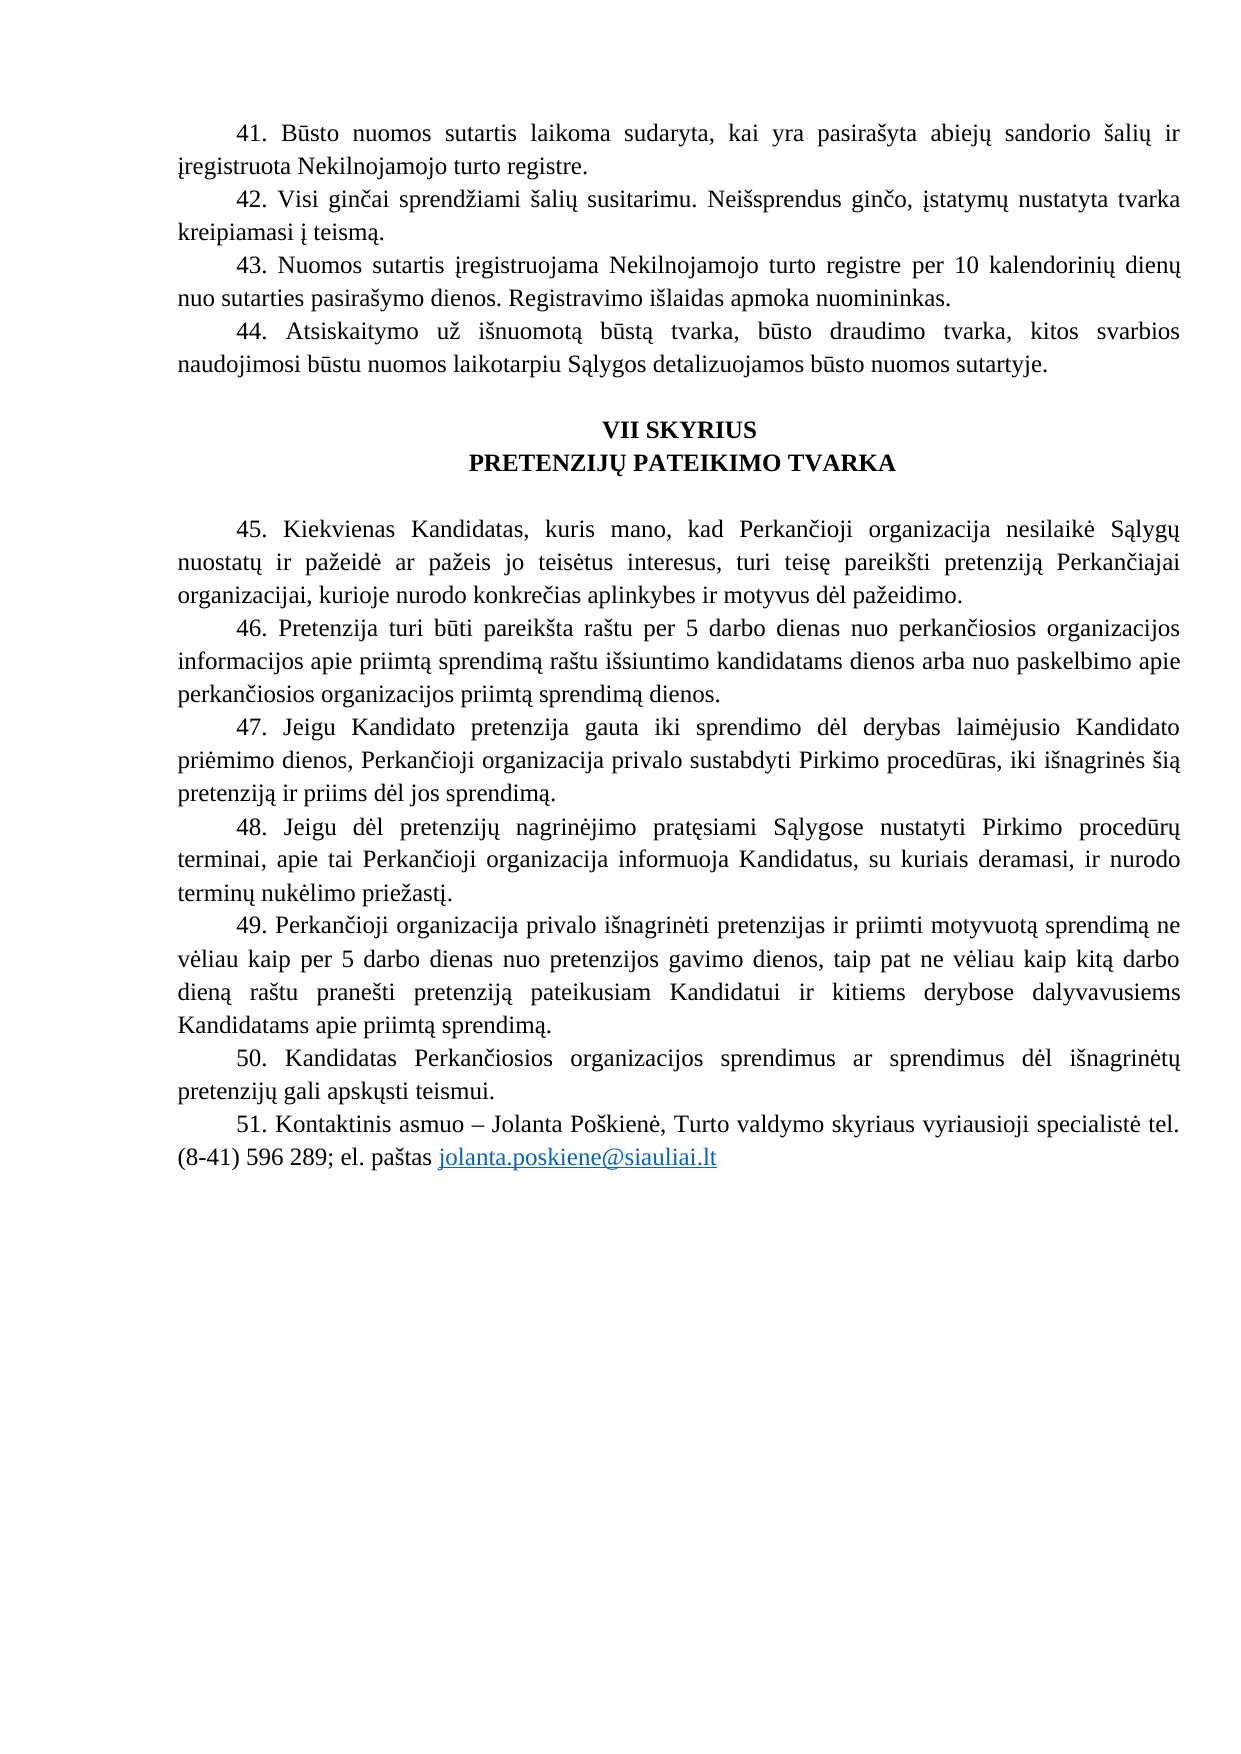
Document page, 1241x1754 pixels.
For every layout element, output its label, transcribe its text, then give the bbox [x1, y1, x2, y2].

text 45. Kiekvienas Kandidatas, kuris mano, kad Perkančioji organizacija nesilaikė Sąlygų nuostatų ir pažeidė ar pažeis jo teisėtus interesus, turi teisę pareikšti pretenziją Perkančiajai organizacijai, kurioje nurodo konkrečias aplinkybes ir motyvus dėl pažeidimo. [177, 514, 1181, 609]
text 43. Nuomos sutartis įregistruojama Nekilnojamojo turto registre per 10 kalendorinių dienų nuo sutarties pasirašymo dienos. Registravimo išlaidas apmoka nuomininkas. [177, 250, 1181, 312]
text 51. Kontaktinis asmuo – Jolanta Poškienė, Turto valdymo skyriaus vyriausioji specialistė tel. (8-41) 596 289; el. paštas jolanta.poskiene@siauliai.lt [177, 1109, 1181, 1171]
text 50. Kandidatas Perkančiosios organizacijos sprendimus ar sprendimus dėl išnagrinėtų pretenzijų gali apskųsti teismui. [177, 1043, 1181, 1104]
text 42. Visi ginčai sprendžiami šalių susitarimu. Neišsprendus ginčo, įstatymų nustatyta tvarka kreipiamasi į teismą. [177, 184, 1181, 246]
text 48. Jeigu dėl pretenzijų nagrinėjimo pratęsiami Sąlygose nustatyti Pirkimo procedūrų terminai, apie tai Perkančioji organizacija informuoja Kandidatus, su kuriais deramasi, ir nurodo terminų nukėlimo priežastį. [177, 812, 1181, 906]
text 44. Atsiskaitymo už išnuomotą būstą tvarka, būsto draudimo tvarka, kitos svarbios naudojimosi būstu nuomos laikotarpiu Sąlygos detalizuojamos būsto nuomos sutartyje. [177, 316, 1181, 378]
text 49. Perkančioji organizacija privalo išnagrinėti pretenzijas ir priimti motyvuotą sprendimą ne vėliau kaip per 5 darbo dienas nuo pretenzijos gavimo dienos, taip pat ne vėliau kaip kitą darbo dieną raštu pranešti pretenziją pateikusiam Kandidatui ir kitiems derybose dalyvavusiems Kandidatams apie priimtą sprendimą. [177, 911, 1181, 1038]
text PRETENZIJŲ PATEIKIMO TVARKA [177, 448, 1181, 477]
text 41. Būsto nuomos sutartis laikoma sudaryta, kai yra pasirašyta abiejų sandorio šalių ir įregistruota Nekilnojamojo turto registre. [177, 118, 1181, 180]
text 46. Pretenzija turi būti pareikšta raštu per 5 darbo dienas nuo perkančiosios organizacijos informacijos apie priimtą sprendimą raštu išsiuntimo kandidatams dienos arba nuo paskelbimo apie perkančiosios organizacijos priimtą sprendimą dienos. [177, 613, 1181, 708]
text 47. Jeigu Kandidato pretenzija gauta iki sprendimo dėl derybas laimėjusio Kandidato priėmimo dienos, Perkančioji organizacija privalo sustabdyti Pirkimo procedūras, iki išnagrinės šią pretenziją ir priims dėl jos sprendimą. [177, 712, 1181, 807]
text VII SKYRIUS [177, 415, 1181, 444]
